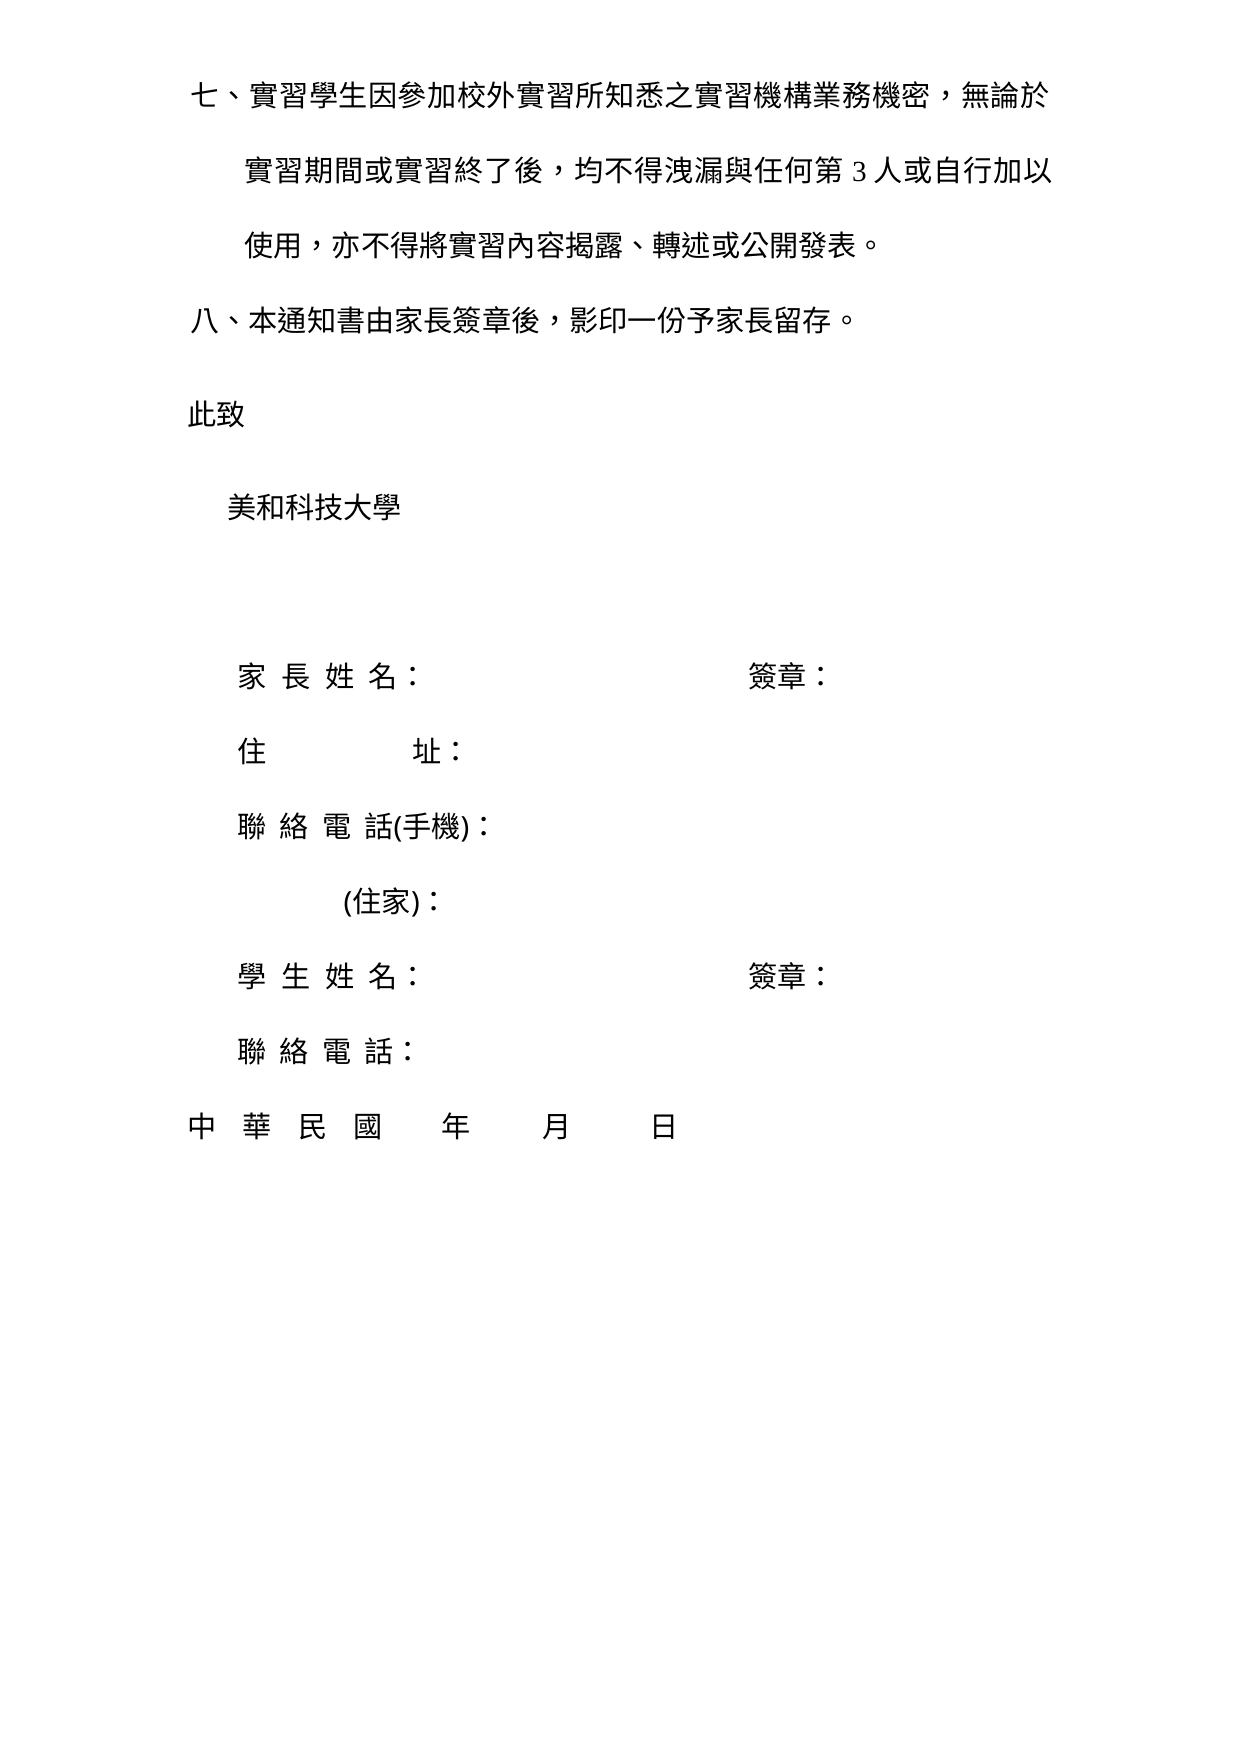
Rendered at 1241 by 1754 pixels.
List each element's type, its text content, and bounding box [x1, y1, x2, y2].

text 美和科技大學 [189, 468, 1053, 543]
text 聯 絡 電 話： [237, 1012, 1053, 1087]
text 學生姓名： 簽章： [237, 937, 1053, 1012]
text 中 華 民 國 年 月 日 [187, 1087, 1053, 1162]
text 家長姓名： 簽章： [237, 637, 1053, 712]
text 八、本通知書由家長簽章後，影印一份予家長留存。 [190, 281, 1053, 356]
text 聯 絡 電 話(手機)： [237, 787, 1053, 862]
text 此致 [187, 375, 1053, 450]
text (住家)： [237, 862, 1053, 937]
text 七、實習學生因參加校外實習所知悉之實習機構業務機密，無論於實習期間或實習終了後，均不得洩漏與任何第3人或自行加以使用，亦不得將實習內容揭露、轉述或公開發表。 [190, 56, 1053, 281]
text 住 址： [237, 712, 1053, 787]
